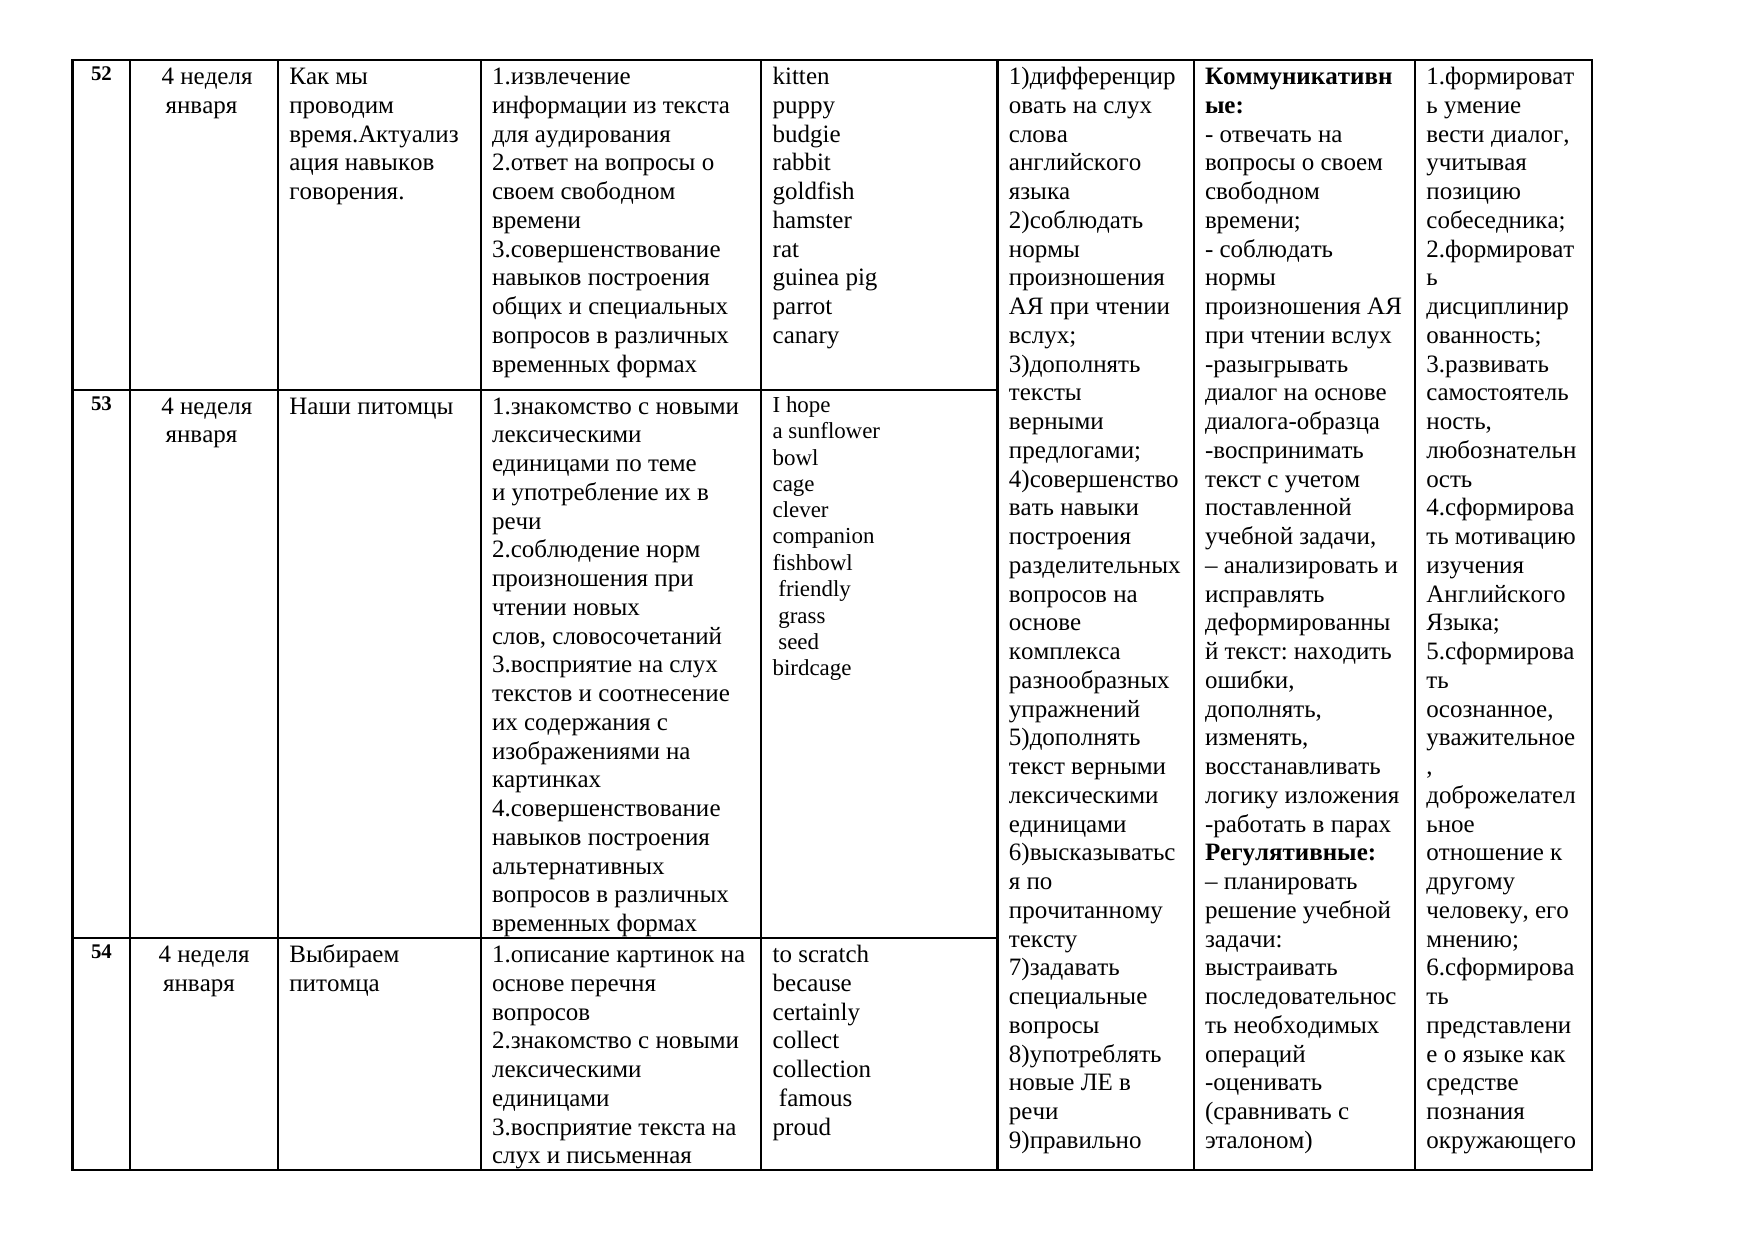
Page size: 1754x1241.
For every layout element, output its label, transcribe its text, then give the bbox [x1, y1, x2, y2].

table_cell 1.знакомство с новыми лексическими единицами по теме и употребление их в речи 2.соблюдение норм произношения при чтении новых слов, словосочетаний 3.восприятие на слух текстов и соотнесение их содержания с изображениями на картинках 4.совершенствование навыков построения альтернативных вопросов в различных временных формах [482, 391, 760, 937]
table_cell 52 [74, 61, 129, 389]
table_cell 4 неделя января [131, 939, 277, 1169]
table_cell Коммуникативные: - отвечать на вопросы о своем свободном времени; - соблюдать нормы произношения АЯ при чтении вслух -разыгрывать диалог на основе диалога-образца -воспринимать текст с учетом поставленной учебной задачи, – анализировать и исправлять деформированный текст: находить ошибки, дополнять, изменять, восстанавливать логику изложения -работать в парах Регулятивные: – планировать решение учебной задачи: выстраивать последовательность необходимых операций -оценивать (сравнивать с эталоном) результаты деятельности -анализировать собственную работу: -соотносить план и совершенные операции -выделять этапы и оценивать меру освоения каждого -находить ошибки, устанавливать их причины; Познавательные: - соотносить части предложений; - читать текст и подбирать заголовки к каждому из его параграфов -совершенствовать навыки построения общих вопросов в различных временных формах; [1195, 61, 1414, 1169]
table_cell Выбираем питомца [279, 939, 480, 1169]
table_cell 1.формировать умение вести диалог, учитывая позицию собеседника; 2.формировать дисциплинированность; 3.развивать самостоятельность, любознательность 4.сформировать мотивацию изучения Английского Языка; 5.сформировать осознанное, уважительное, доброжелательное отношение к другому человеку, его мнению; 6.сформировать представление о языке как средстве познания окружающего мира; 7.развивать трудолюбие, инициативность, креативность 8.сформировать стремление к самосовершенствованию в области «ИЯ»; 9.сформировать коммуникативную компетенцию; [1416, 61, 1591, 1169]
table_cell I hope a sunflower bowl cage clever companion fishbowl friendly grass seed birdcage [762, 391, 996, 937]
table_cell 54 [74, 939, 129, 1169]
table_cell 1.извлечение информации из текста для аудирования 2.ответ на вопросы о своем свободном времени 3.совершенствование навыков построения общих и специальных вопросов в различных временных формах [482, 61, 760, 389]
table_cell 4 неделя января [131, 61, 277, 389]
table_cell 4 неделя января [131, 391, 277, 937]
table_cell Наши питомцы [279, 391, 480, 937]
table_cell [482, 939, 760, 1169]
table_cell kitten puppy budgie rabbit goldfish hamster rat guinea pig parrot canary [762, 61, 996, 389]
table_cell Как мы проводим время.Актуализация навыков говорения. [279, 61, 480, 389]
table_cell 53 [74, 391, 129, 937]
table_cell 1)дифференцировать на слух слова английского языка 2)соблюдать нормы произношения АЯ при чтении вслух; 3)дополнять тексты верными предлогами; 4)совершенствовать навыки построения разделительных вопросов на основе комплекса разнообразных упражнений 5)дополнять текст верными лексическими единицами 6)высказываться по прочитанному тексту 7)задавать специальные вопросы 8)употреблять новые ЛЕ в речи 9)правильно употреблять предлоги 10)образовывать слова при помощи приставок или суффиксов 11)писать новые ЛЕ и неправильные глаголы [999, 61, 1193, 1169]
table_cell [762, 939, 996, 1169]
